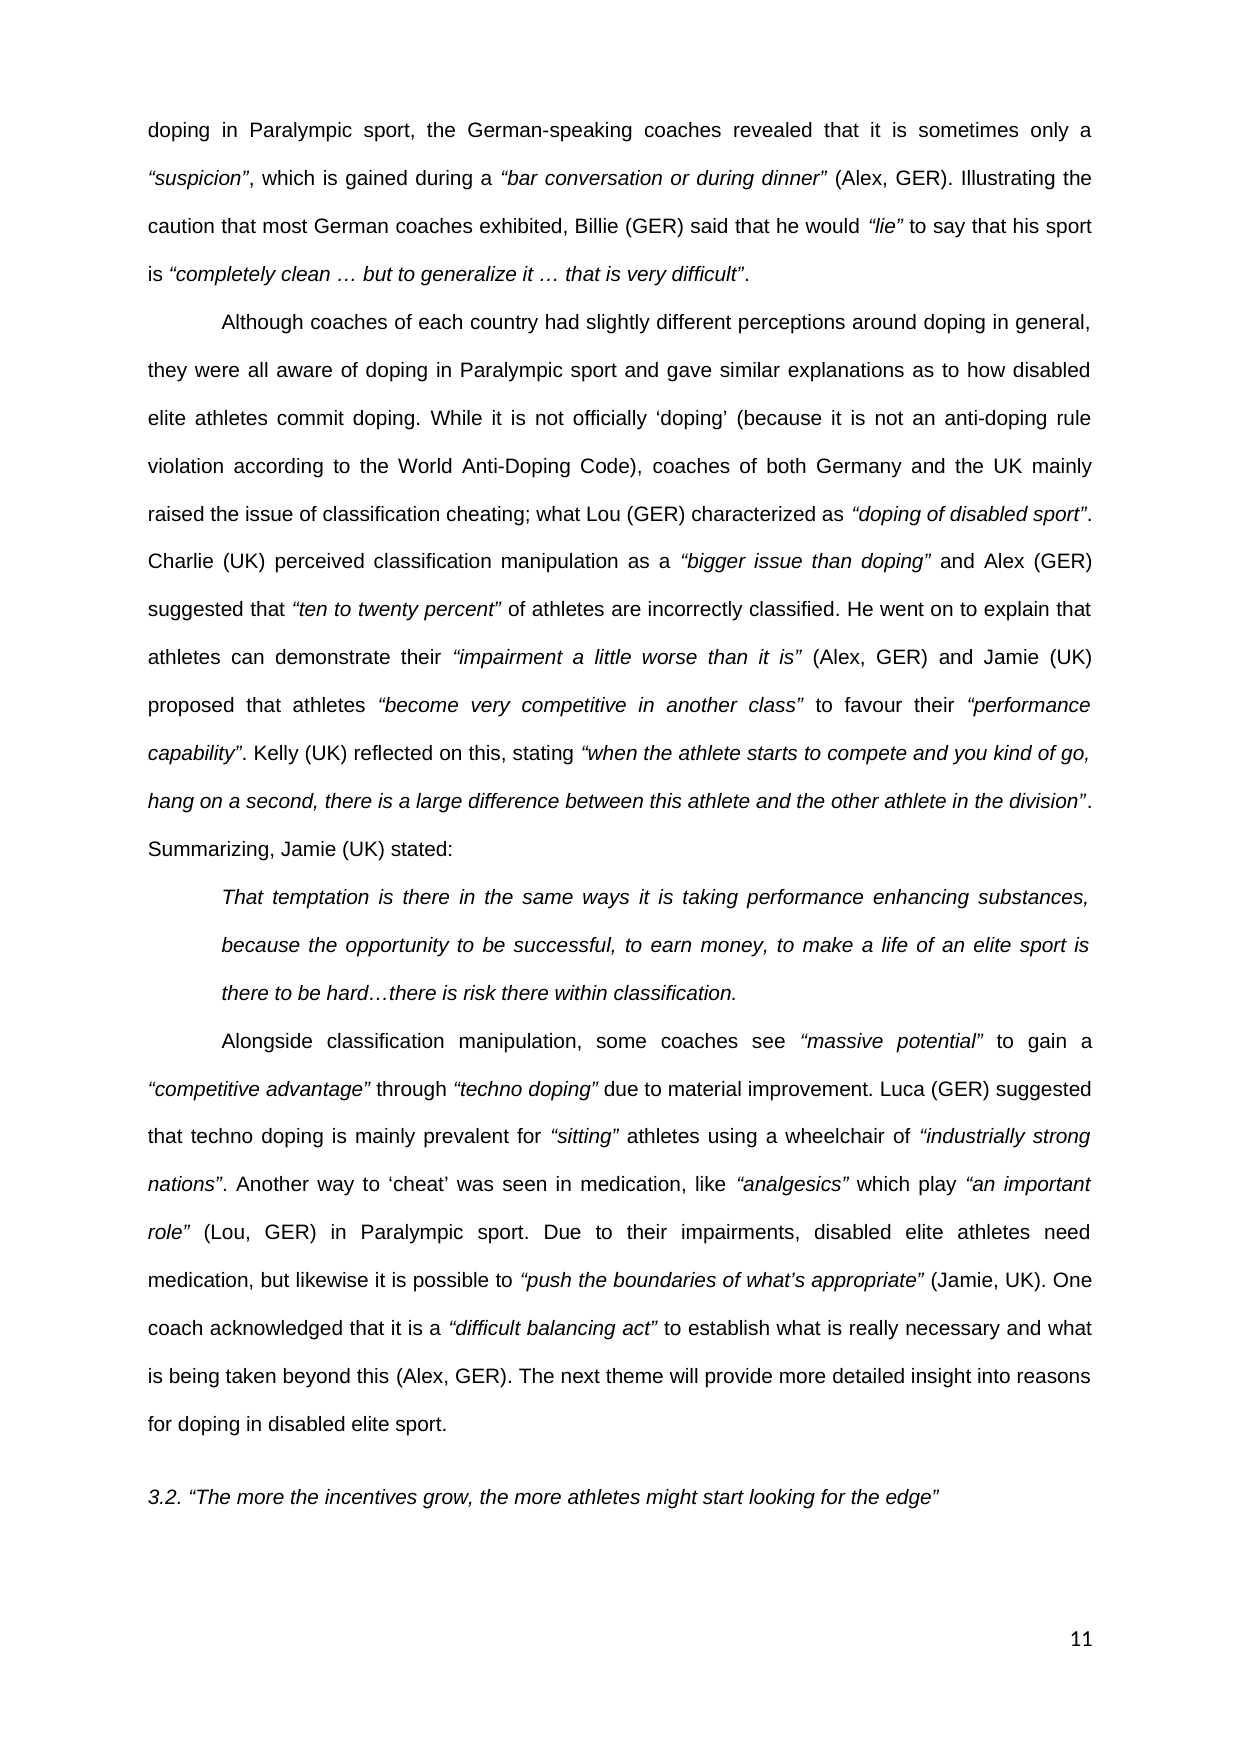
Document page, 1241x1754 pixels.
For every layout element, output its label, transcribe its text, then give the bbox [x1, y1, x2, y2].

text Although coaches of each country had slightly different perceptions around doping in general, they were all aware of doping in Paralympic sport and gave similar explanations as to how disabled elite athletes commit doping. While it is not officially ‘doping’ (because it is not an anti-doping rule violation according to the World Anti-Doping Code), coaches of both Germany and the UK mainly raised the issue of classification cheating; what Lou (GER) characterized as “doping of disabled sport”. Charlie (UK) perceived classification manipulation as a “bigger issue than doping” and Alex (GER) suggested that “ten to twenty percent” of athletes are incorrectly classified. He went on to explain that athletes can demonstrate their “impairment a little worse than it is” (Alex, GER) and Jamie (UK) proposed that athletes “become very competitive in another class” to favour their “performance capability”. Kelly (UK) reflected on this, stating “when the athlete starts to compete and you kind of go, hang on a second, there is a large difference between this athlete and the other athlete in the division”. Summarizing, Jamie (UK) stated: [148, 310, 1092, 861]
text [148, 118, 1092, 286]
text 3.2. “The more the incentives grow, the more athletes might start looking for the edge” [148, 1485, 1092, 1509]
text That temptation is there in the same ways it is taking performance enhancing substances, because the opportunity to be successful, to earn money, to make a life of an elite sport is there to be hard…there is risk there within classification. [221, 885, 1092, 1004]
text Alongside classification manipulation, some coaches see “massive potential” to gain a “competitive advantage” through “techno doping” due to material improvement. Luca (GER) suggested that techno doping is mainly prevalent for “sitting” athletes using a wheelchair of “industrially strong nations”. Another way to ‘cheat’ was seen in medication, like “analgesics” which play “an important role” (Lou, GER) in Paralympic sport. Due to their impairments, disabled elite athletes need medication, but likewise it is possible to “push the boundaries of what’s appropriate” (Jamie, UK). One coach acknowledged that it is a “difficult balancing act” to establish what is really necessary and what is being taken beyond this (Alex, GER). The next theme will provide more detailed insight into reasons for doping in disabled elite sport. [148, 1028, 1092, 1436]
